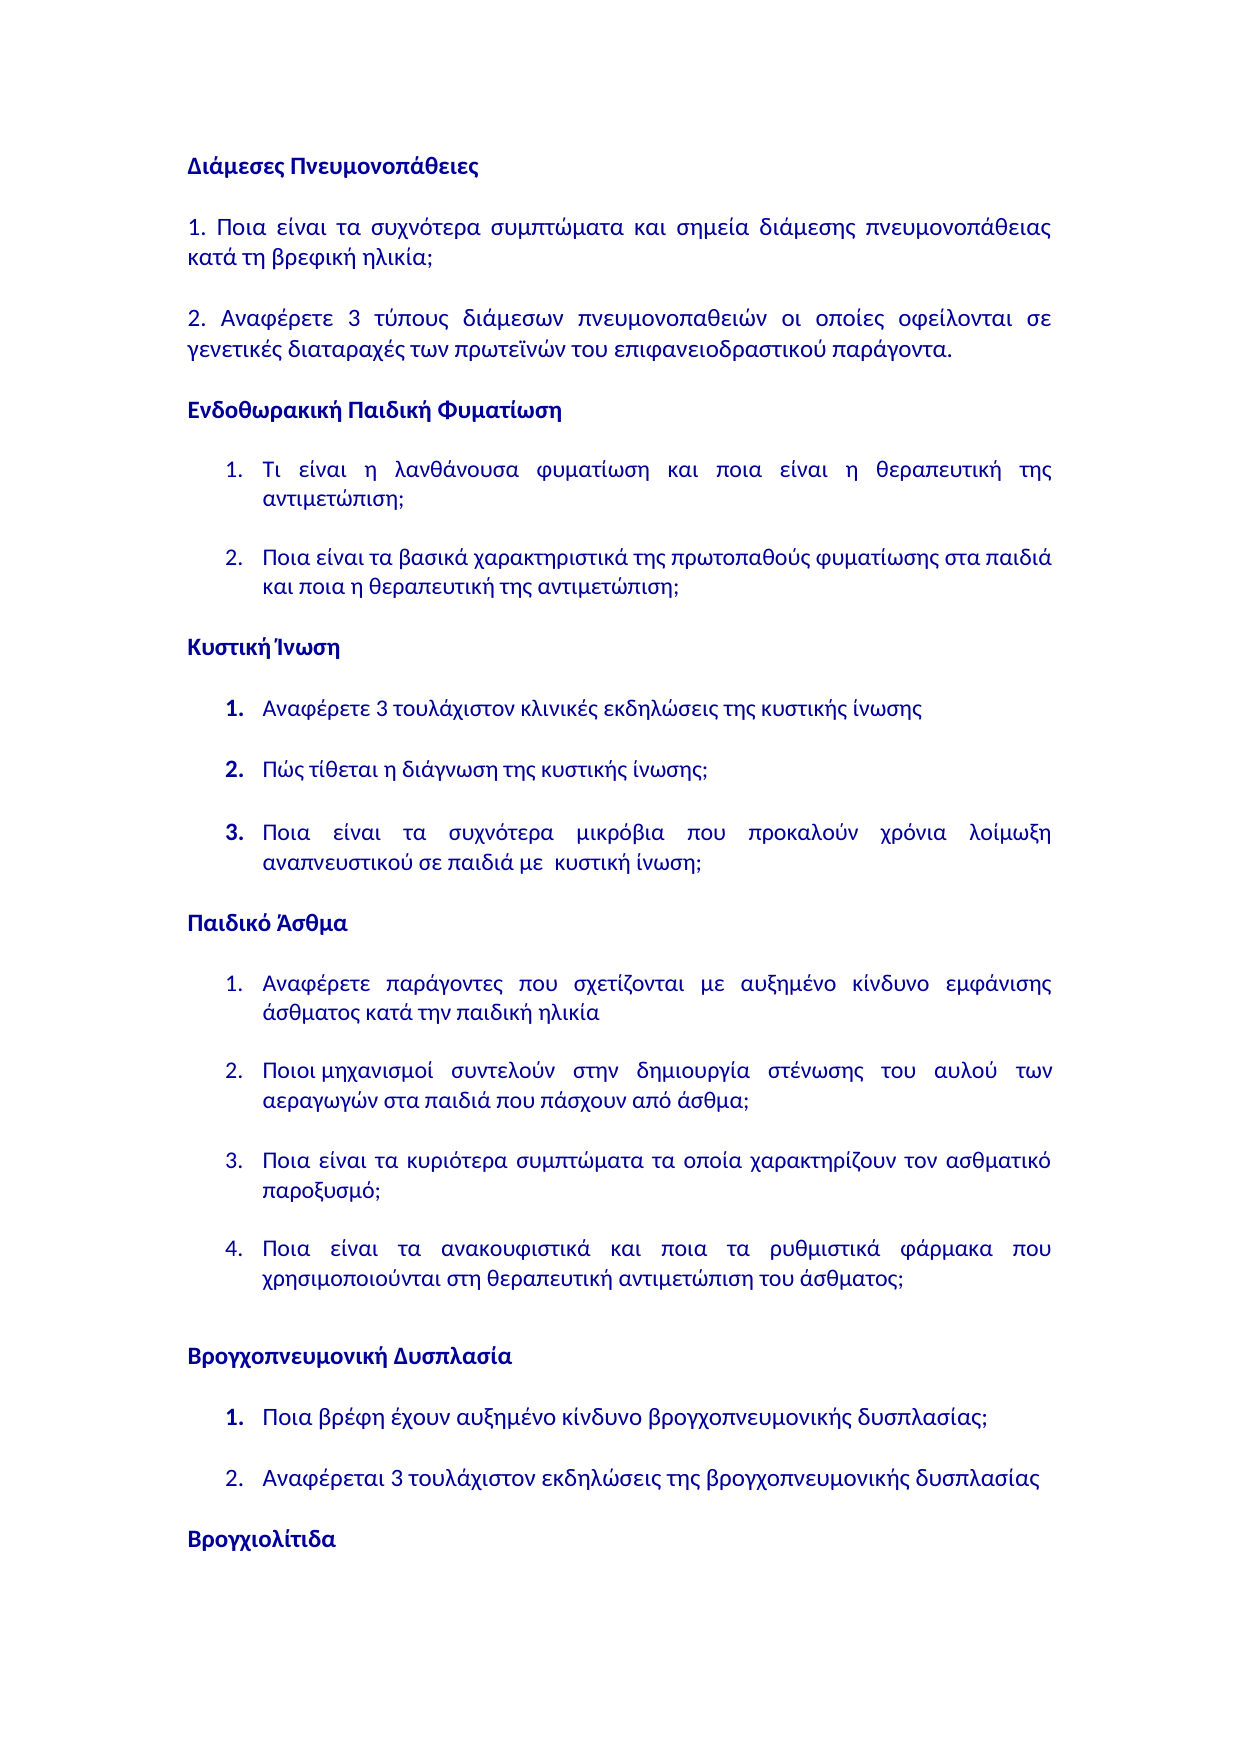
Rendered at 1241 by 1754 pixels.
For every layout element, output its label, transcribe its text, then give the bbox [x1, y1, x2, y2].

text Διάμεσες Πνευμονοπάθειες [187, 150, 1053, 181]
text Βρογχιολίτιδα [187, 1523, 1053, 1554]
text 2. Αναφέρετε 3 τύπους διάμεσων πνευμονοπαθειών οι οποίες οφείλονται σε γενετικές διαταραχές των πρωτεϊνών του επιφανειοδραστικού παράγοντα. [187, 303, 1053, 364]
text Παιδικό Άσθμα [187, 907, 1053, 937]
list Ποια είναι τα κυριότερα συμπτώματα τα οποία χαρακτηρίζουν τον ασθματικό παροξυσμό; [225, 1146, 1053, 1204]
list Ποια είναι τα συχνότερα μικρόβια που προκαλούν χρόνια λοίμωξη αναπνευστικού σε παιδιά με κυστική ίνωση; [225, 816, 1053, 876]
list Πώς τίθεται η διάγνωση της κυστικής ίνωσης; [225, 753, 1053, 783]
list Αναφέρεται 3 τουλάχιστον εκδηλώσεις της βρογχοπνευμονικής δυσπλασίας [225, 1462, 1053, 1493]
text Ενδοθωρακική Παιδική Φυματίωση [187, 394, 1053, 425]
list Τι είναι η λανθάνουσα φυματίωση και ποια είναι η θεραπευτική της αντιμετώπιση; [225, 454, 1053, 512]
list Ποιοι μηχανισμοί συντελούν στην δημιουργία στένωσης του αυλού των αεραγωγών στα παιδιά που πάσχουν από άσθμα; [225, 1056, 1053, 1114]
list Αναφέρετε 3 τουλάχιστον κλινικές εκδηλώσεις της κυστικής ίνωσης [225, 692, 1053, 722]
text Βρογχοπνευμονική Δυσπλασία [187, 1340, 1053, 1371]
list Ποια βρέφη έχουν αυξημένο κίνδυνο βρογχοπνευμονικής δυσπλασίας; [225, 1401, 1053, 1432]
list Αναφέρετε παράγοντες που σχετίζονται με αυξημένο κίνδυνο εμφάνισης άσθματος κατά την παιδική ηλικία [225, 968, 1053, 1026]
list Ποια είναι τα ανακουφιστικά και ποια τα ρυθμιστικά φάρμακα που χρησιμοποιούνται στη θεραπευτική αντιμετώπιση του άσθματος; [225, 1233, 1053, 1292]
list Ποια είναι τα βασικά χαρακτηριστικά της πρωτοπαθούς φυματίωσης στα παιδιά και ποια η θεραπευτική της αντιμετώπιση; [225, 542, 1053, 600]
text 1. Ποια είναι τα συχνότερα συμπτώματα και σημεία διάμεσης πνευμονοπάθειας κατά τη βρεφική ηλικία; [187, 211, 1053, 272]
text Κυστική Ίνωση [187, 631, 1053, 661]
